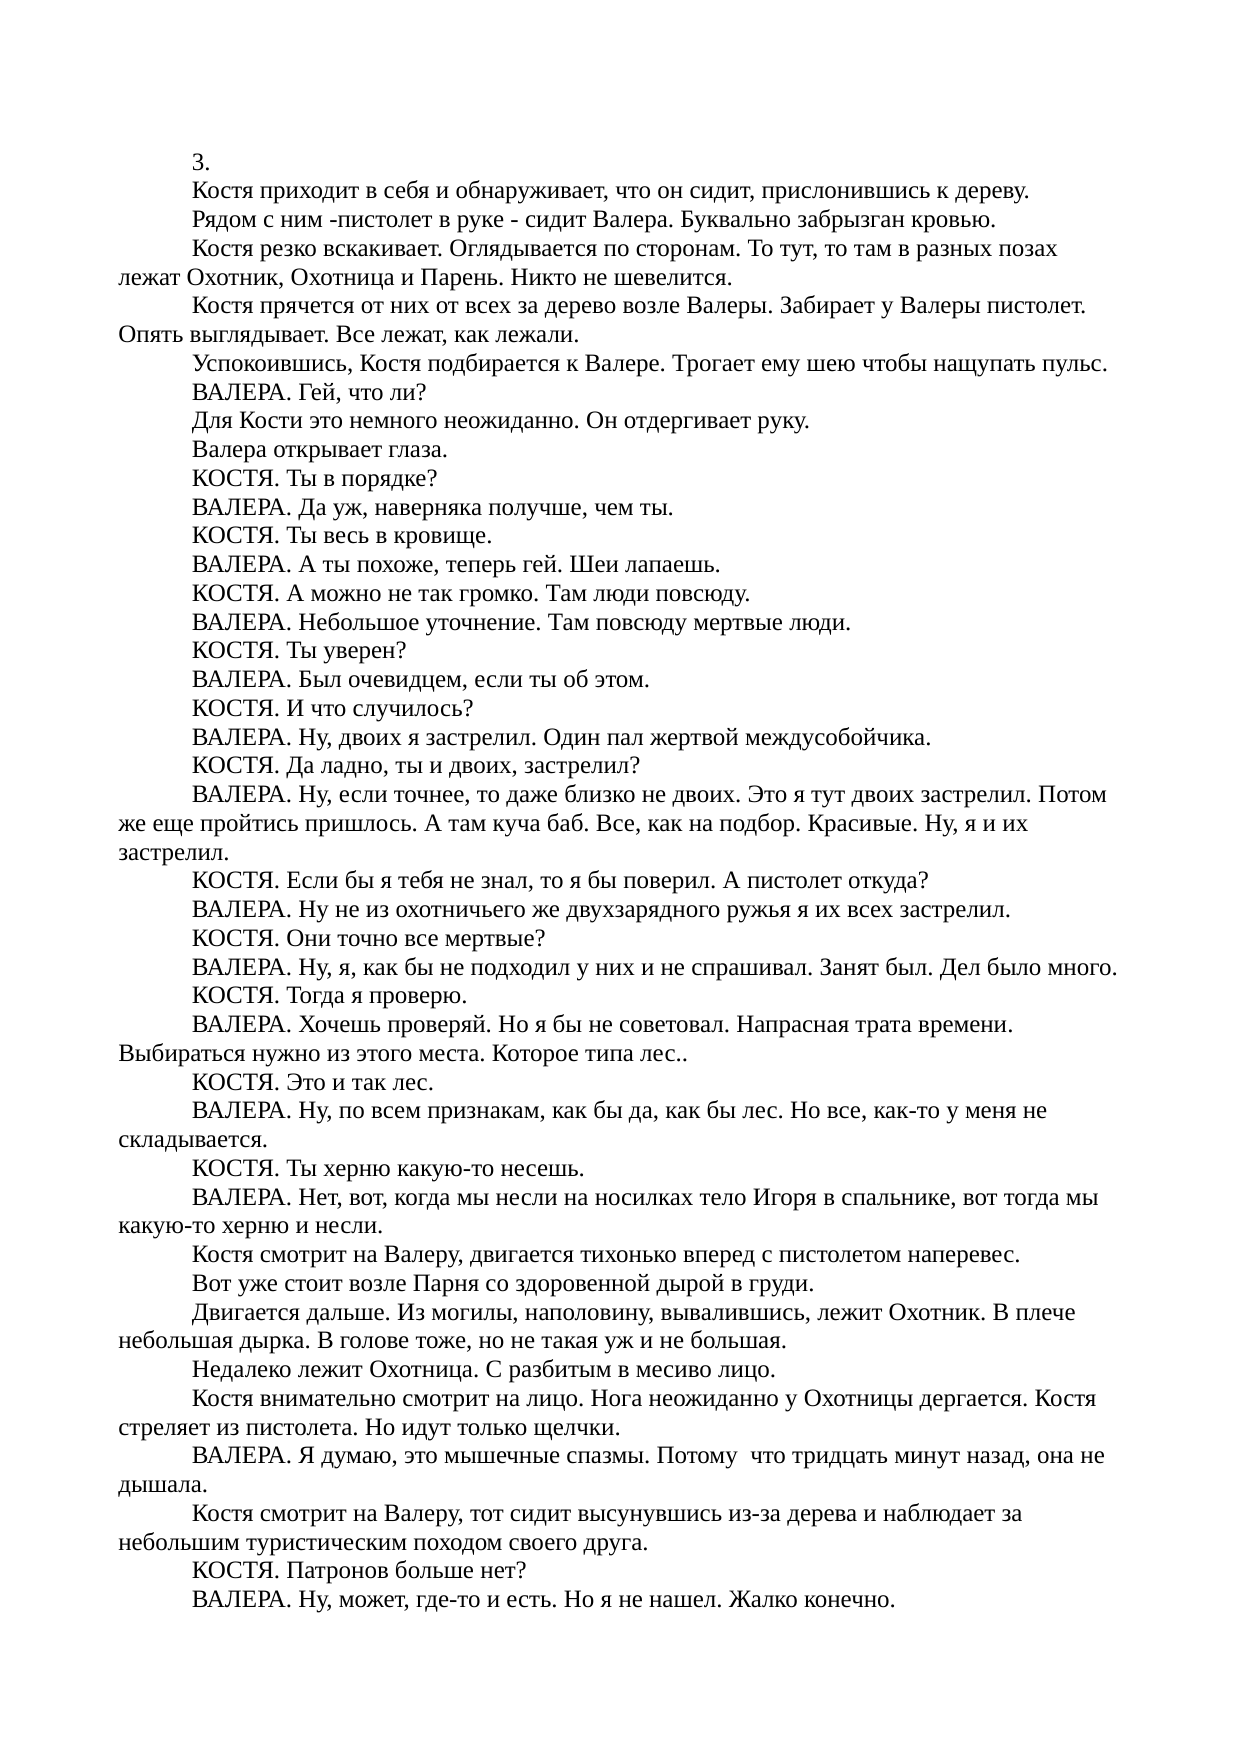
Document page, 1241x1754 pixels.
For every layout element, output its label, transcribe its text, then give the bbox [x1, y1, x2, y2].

text ВАЛЕРА. Хочешь проверяй. Но я бы не советовал. Напрасная трата времени. Выбираться нужно из этого места. Которое типа лес.. [118, 1009, 1122, 1067]
text КОСТЯ. Ты в порядке? [118, 463, 1122, 492]
text ВАЛЕРА. Небольшое уточнение. Там повсюду мертвые люди. [118, 607, 1122, 636]
text ВАЛЕРА. А ты похоже, теперь гей. Шеи лапаешь. [118, 549, 1122, 578]
text Двигается дальше. Из могилы, наполовину, вывалившись, лежит Охотник. В плече небольшая дырка. В голове тоже, но не такая уж и не большая. [118, 1297, 1122, 1354]
text КОСТЯ. Они точно все мертвые? [118, 923, 1122, 952]
text КОСТЯ. Ты уверен? [118, 636, 1122, 664]
text Недалеко лежит Охотница. С разбитым в месиво лицо. [118, 1354, 1122, 1383]
text КОСТЯ. Да ладно, ты и двоих, застрелил? [118, 751, 1122, 779]
text Костя резко вскакивает. Оглядывается по сторонам. То тут, то там в разных позах лежат Охотник, Охотница и Парень. Никто не шевелится. [118, 233, 1122, 291]
text ВАЛЕРА. Был очевидцем, если ты об этом. [118, 664, 1122, 693]
text КОСТЯ. Это и так лес. [118, 1067, 1122, 1096]
text КОСТЯ. Ты херню какую-то несешь. [118, 1153, 1122, 1182]
text ВАЛЕРА. Ну, я, как бы не подходил у них и не спрашивал. Занят был. Дел было много. [118, 952, 1122, 981]
text Костя приходит в себя и обнаруживает, что он сидит, прислонившись к дереву. [118, 176, 1122, 204]
text ВАЛЕРА. Ну не из охотничьего же двухзарядного ружья я их всех застрелил. [118, 894, 1122, 923]
text ВАЛЕРА. Гей, что ли? [118, 377, 1122, 406]
text Для Кости это немного неожиданно. Он отдергивает руку. [118, 406, 1122, 434]
text ВАЛЕРА. Я думаю, это мышечные спазмы. Потому что тридцать минут назад, она не дышала. [118, 1441, 1122, 1498]
text ВАЛЕРА. Да уж, наверняка получше, чем ты. [118, 492, 1122, 521]
text Валера открывает глаза. [118, 434, 1122, 463]
text 3. [118, 147, 1122, 176]
text Костя прячется от них от всех за дерево возле Валеры. Забирает у Валеры пистолет. Опять выглядывает. Все лежат, как лежали. [118, 291, 1122, 348]
text КОСТЯ. Патронов больше нет? [118, 1556, 1122, 1584]
text ВАЛЕРА. Ну, по всем признакам, как бы да, как бы лес. Но все, как-то у меня не складывается. [118, 1096, 1122, 1153]
text ВАЛЕРА. Ну, если точнее, то даже близко не двоих. Это я тут двоих застрелил. Потом же еще пройтись пришлось. А там куча баб. Все, как на подбор. Красивые. Ну, я и их застрелил. [118, 779, 1122, 866]
text КОСТЯ. А можно не так громко. Там люди повсюду. [118, 578, 1122, 607]
text ВАЛЕРА. Нет, вот, когда мы несли на носилках тело Игоря в спальнике, вот тогда мы какую-то херню и несли. [118, 1182, 1122, 1239]
text ВАЛЕРА. Ну, двоих я застрелил. Один пал жертвой междусобойчика. [118, 722, 1122, 751]
text Костя смотрит на Валеру, тот сидит высунувшись из-за дерева и наблюдает за небольшим туристическим походом своего друга. [118, 1498, 1122, 1556]
text Костя смотрит на Валеру, двигается тихонько вперед с пистолетом наперевес. [118, 1239, 1122, 1268]
text Вот уже стоит возле Парня со здоровенной дырой в груди. [118, 1268, 1122, 1297]
text КОСТЯ. Если бы я тебя не знал, то я бы поверил. А пистолет откуда? [118, 866, 1122, 894]
text КОСТЯ. Ты весь в кровище. [118, 521, 1122, 549]
text КОСТЯ. Тогда я проверю. [118, 981, 1122, 1009]
text Рядом с ним -пистолет в руке - сидит Валера. Буквально забрызган кровью. [118, 204, 1122, 233]
text Костя внимательно смотрит на лицо. Нога неожиданно у Охотницы дергается. Костя стреляет из пистолета. Но идут только щелчки. [118, 1383, 1122, 1441]
text КОСТЯ. И что случилось? [118, 693, 1122, 722]
text ВАЛЕРА. Ну, может, где-то и есть. Но я не нашел. Жалко конечно. [118, 1584, 1122, 1613]
text Успокоившись, Костя подбирается к Валере. Трогает ему шею чтобы нащупать пульс. [118, 348, 1122, 377]
